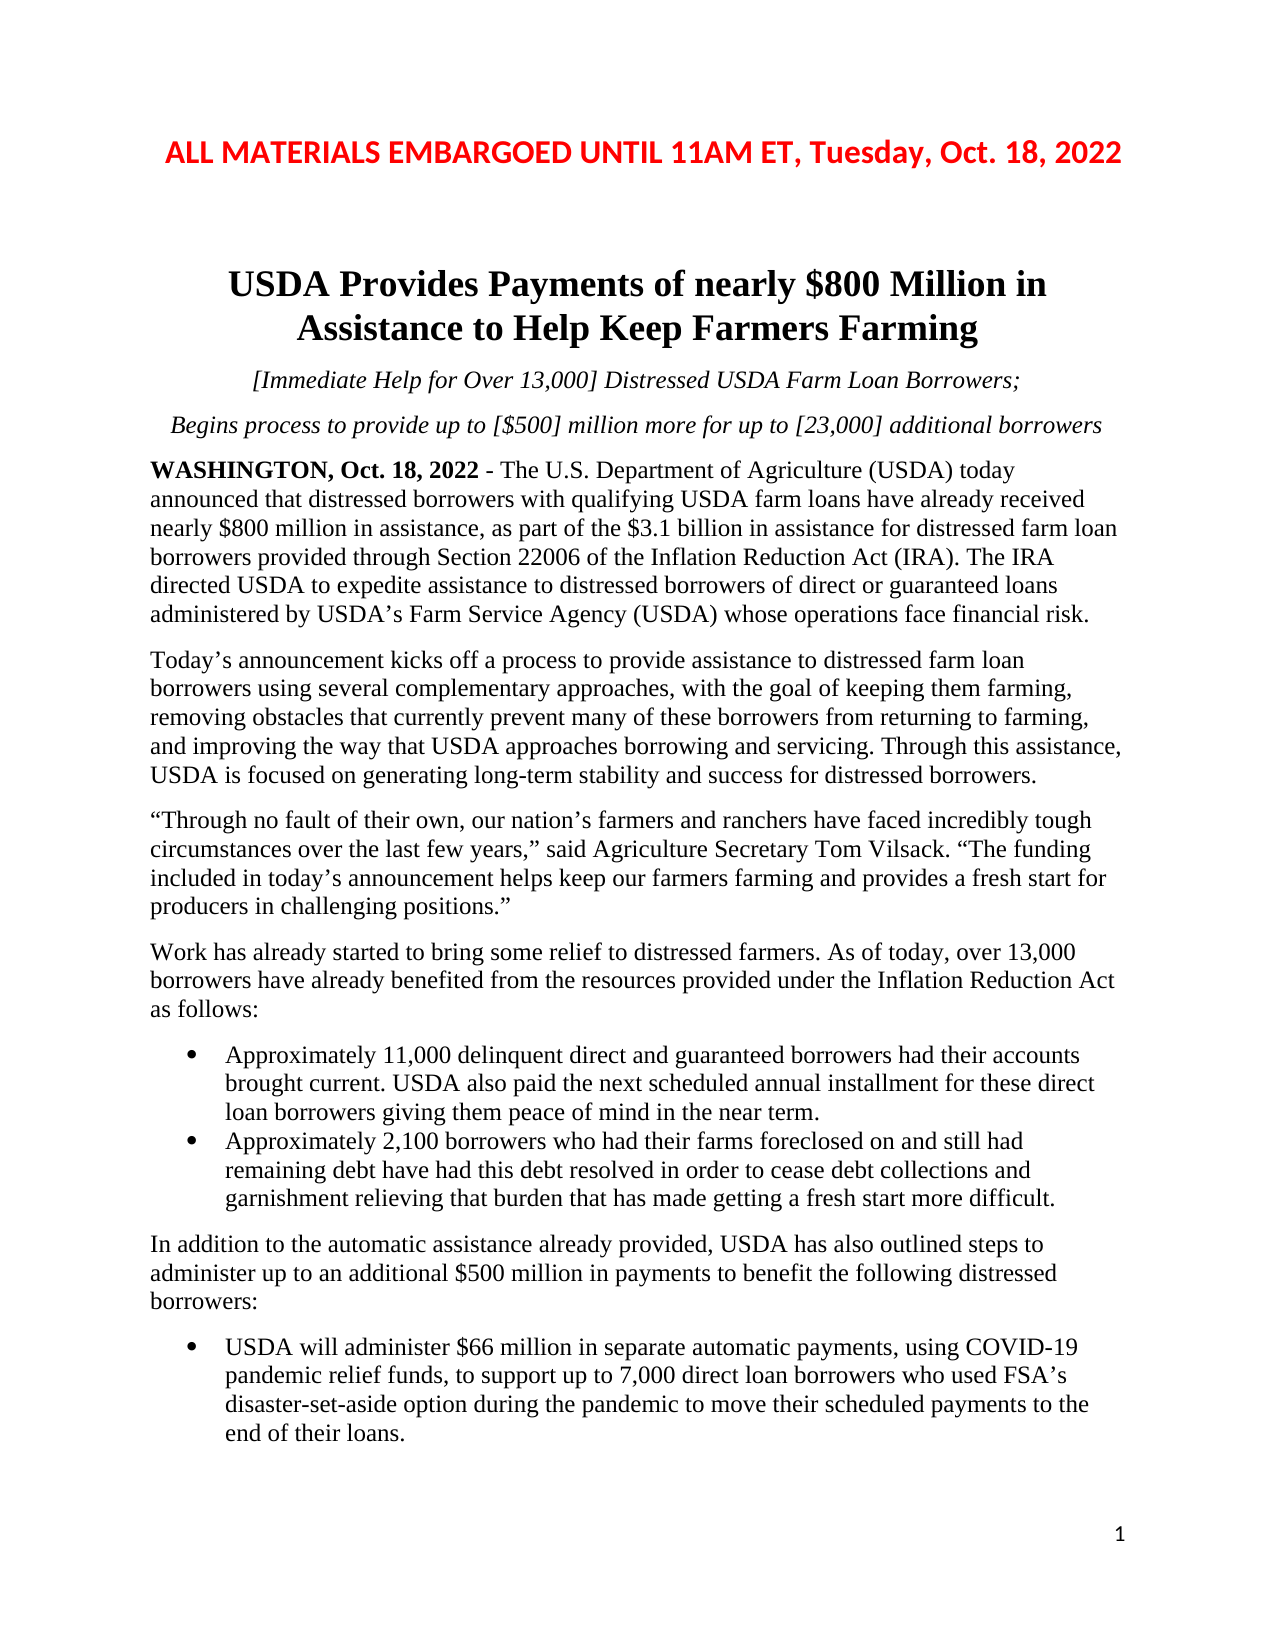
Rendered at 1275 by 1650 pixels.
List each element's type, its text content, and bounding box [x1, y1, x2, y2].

text Begins process to provide up to [$500] million more for up to [23,000] additional borrowers [150, 410, 1125, 439]
list Approximately 2,100 borrowers who had their farms foreclosed on and still had remaining debt have had this debt resolved in order to cease debt collections and garnishment relieving that burden that has made getting a fresh start more difficult. [187, 1126, 1125, 1212]
text In addition to the automatic assistance already provided, USDA has also outlined steps to administer up to an additional $500 million in payments to benefit the following distressed borrowers: [150, 1229, 1125, 1315]
text “Through no fault of their own, our nation’s farmers and ranchers have faced incredibly tough circumstances over the last few years,” said Agriculture Secretary Tom Vilsack. “The funding included in today’s announcement helps keep our farmers farming and provides a fresh start for producers in challenging positions.” [150, 805, 1125, 920]
text Work has already started to bring some relief to distressed farmers. As of today, over 13,000 borrowers have already benefited from the resources provided under the Inflation Reduction Act as follows: [150, 937, 1125, 1023]
text Today’s announcement kicks off a process to provide assistance to distressed farm loan borrowers using several complementary approaches, with the goal of keeping them farming, removing obstacles that currently prevent many of these borrowers from returning to farming, and improving the way that USDA approaches borrowing and servicing. Through this assistance, USDA is focused on generating long-term stability and success for distressed borrowers. [150, 645, 1125, 788]
list Approximately 11,000 delinquent direct and guaranteed borrowers had their accounts brought current. USDA also paid the next scheduled annual installment for these direct loan borrowers giving them peace of mind in the near term. [187, 1040, 1125, 1126]
text [Immediate Help for Over 13,000] Distressed USDA Farm Loan Borrowers; [150, 365, 1125, 393]
list USDA will administer $66 million in separate automatic payments, using COVID-19 pandemic relief funds, to support up to 7,000 direct loan borrowers who used FSA’s disaster-set-aside option during the pandemic to move their scheduled payments to the end of their loans. [187, 1332, 1125, 1447]
text USDA Provides Payments of nearly $800 Million in Assistance to Help Keep Farmers Farming [150, 262, 1125, 348]
text WASHINGTON, Oct. 18, 2022 - The U.S. Department of Agriculture (USDA) today announced that distressed borrowers with qualifying USDA farm loans have already received nearly $800 million in assistance, as part of the $3.1 billion in assistance for distressed farm loan borrowers provided through Section 22006 of the Inflation Reduction Act (IRA). The IRA directed USDA to expedite assistance to distressed borrowers of direct or guaranteed loans administered by USDA’s Farm Service Agency (USDA) whose operations face financial risk. [150, 456, 1125, 628]
